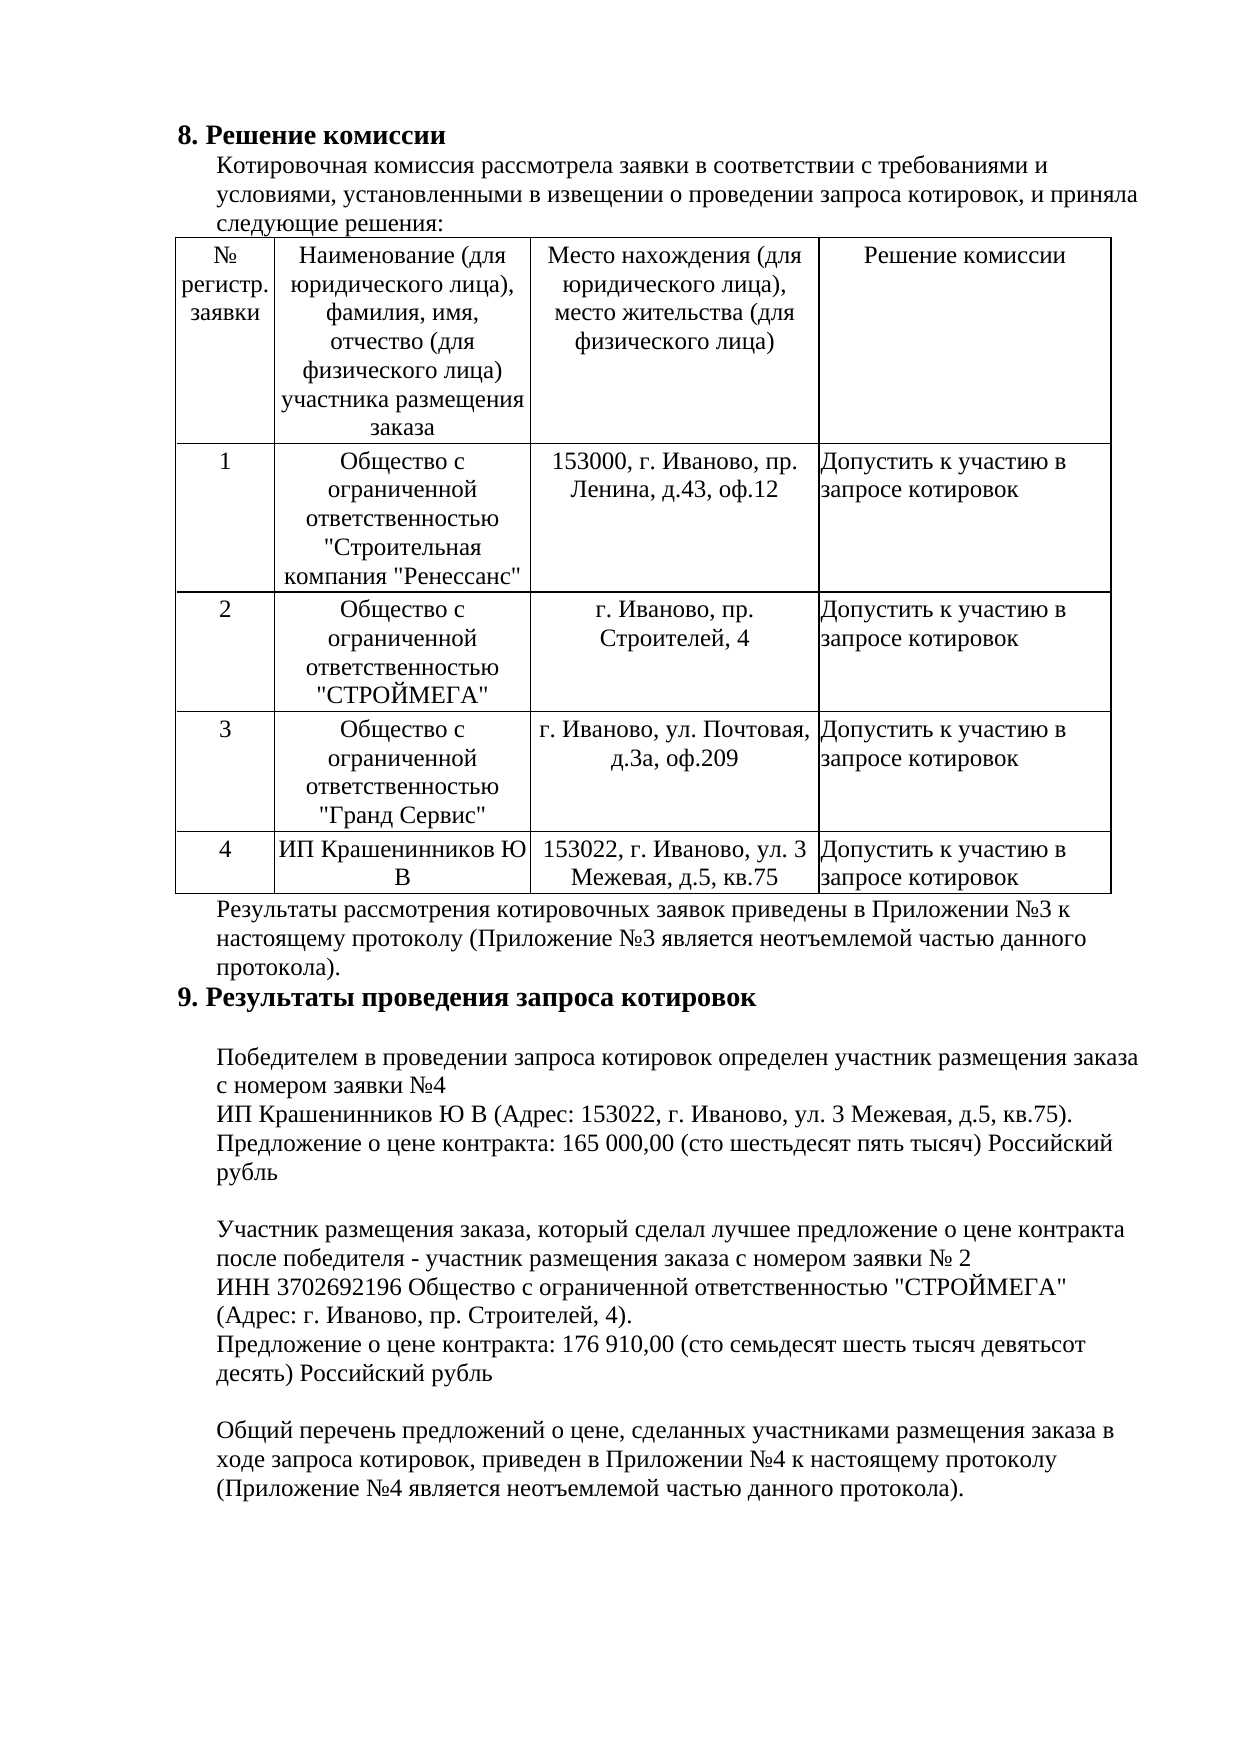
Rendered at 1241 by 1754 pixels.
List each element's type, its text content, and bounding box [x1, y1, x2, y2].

table_cell Общество с ограниченной ответственностью "Гранд Сервис" [275, 712, 530, 831]
text 8. Решение комиссии [177, 118, 1152, 151]
text Победителем в проведении запроса котировок определен участник размещения заказа с номером заявки №4 ИП Крашенинников Ю В (Адрес: 153022, г. Иваново, ул. 3 Межевая, д.5, кв.75). Предложение о цене контракта: 165 000,00 (сто шестьдесят пять тысяч) Российский рубль Участник размещения заказа, который сделал лучшее предложение о цене контракта после победителя - участник размещения заказа с номером заявки № 2 ИНН 3702692196 Общество с ограниченной ответственностью "СТРОЙМЕГА" (Адрес: г. Иваново, пр. Строителей, 4). Предложение о цене контракта: 176 910,00 (сто семьдесят шесть тысяч девятьсот десять) Российский рубль Общий перечень предложений о цене, сделанных участниками размещения заказа в ходе запроса котировок, приведен в Приложении №4 к настоящему протоколу (Приложение №4 является неотъемлемой частью данного протокола). [216, 1013, 1152, 1502]
table_cell Допустить к участию в запросе котировок [820, 593, 1110, 711]
table_header Решение комиссии [820, 238, 1110, 443]
table_cell 1 [176, 444, 274, 591]
table_cell 153022, г. Иваново, ул. 3 Межевая, д.5, кв.75 [531, 832, 818, 893]
text 9. Результаты проведения запроса котировок [177, 981, 1152, 1013]
table_cell 3 [176, 712, 274, 831]
text Результаты рассмотрения котировочных заявок приведены в Приложении №3 к настоящему протоколу (Приложение №3 является неотъемлемой частью данного протокола). [216, 894, 1152, 981]
table_cell Допустить к участию в запросе котировок [820, 832, 1110, 893]
table_cell г. Иваново, ул. Почтовая, д.3а, оф.209 [531, 712, 818, 831]
table_header Место нахождения (для юридического лица), место жительства (для физического лица) [531, 238, 818, 443]
table_cell Общество с ограниченной ответственностью "Строительная компания "Ренессанс" [275, 444, 530, 591]
table_cell Допустить к участию в запросе котировок [820, 712, 1110, 831]
table_cell 153000, г. Иваново, пр. Ленина, д.43, оф.12 [531, 444, 818, 591]
table_cell 4 [176, 832, 274, 893]
table_cell г. Иваново, пр. Строителей, 4 [531, 593, 818, 711]
table_header № регистр. заявки [176, 238, 274, 443]
table_header Наименование (для юридического лица), фамилия, имя, отчество (для физического лица) участника размещения заказа [275, 238, 530, 443]
table_cell Допустить к участию в запросе котировок [820, 444, 1110, 591]
table_cell ИП Крашенинников Ю В [275, 832, 530, 893]
table_cell 2 [176, 592, 274, 711]
text Котировочная комиссия рассмотрела заявки в соответствии с требованиями и условиями, установленными в извещении о проведении запроса котировок, и приняла следующие решения: [216, 151, 1152, 237]
table_cell Общество с ограниченной ответственностью "СТРОЙМЕГА" [275, 593, 530, 711]
